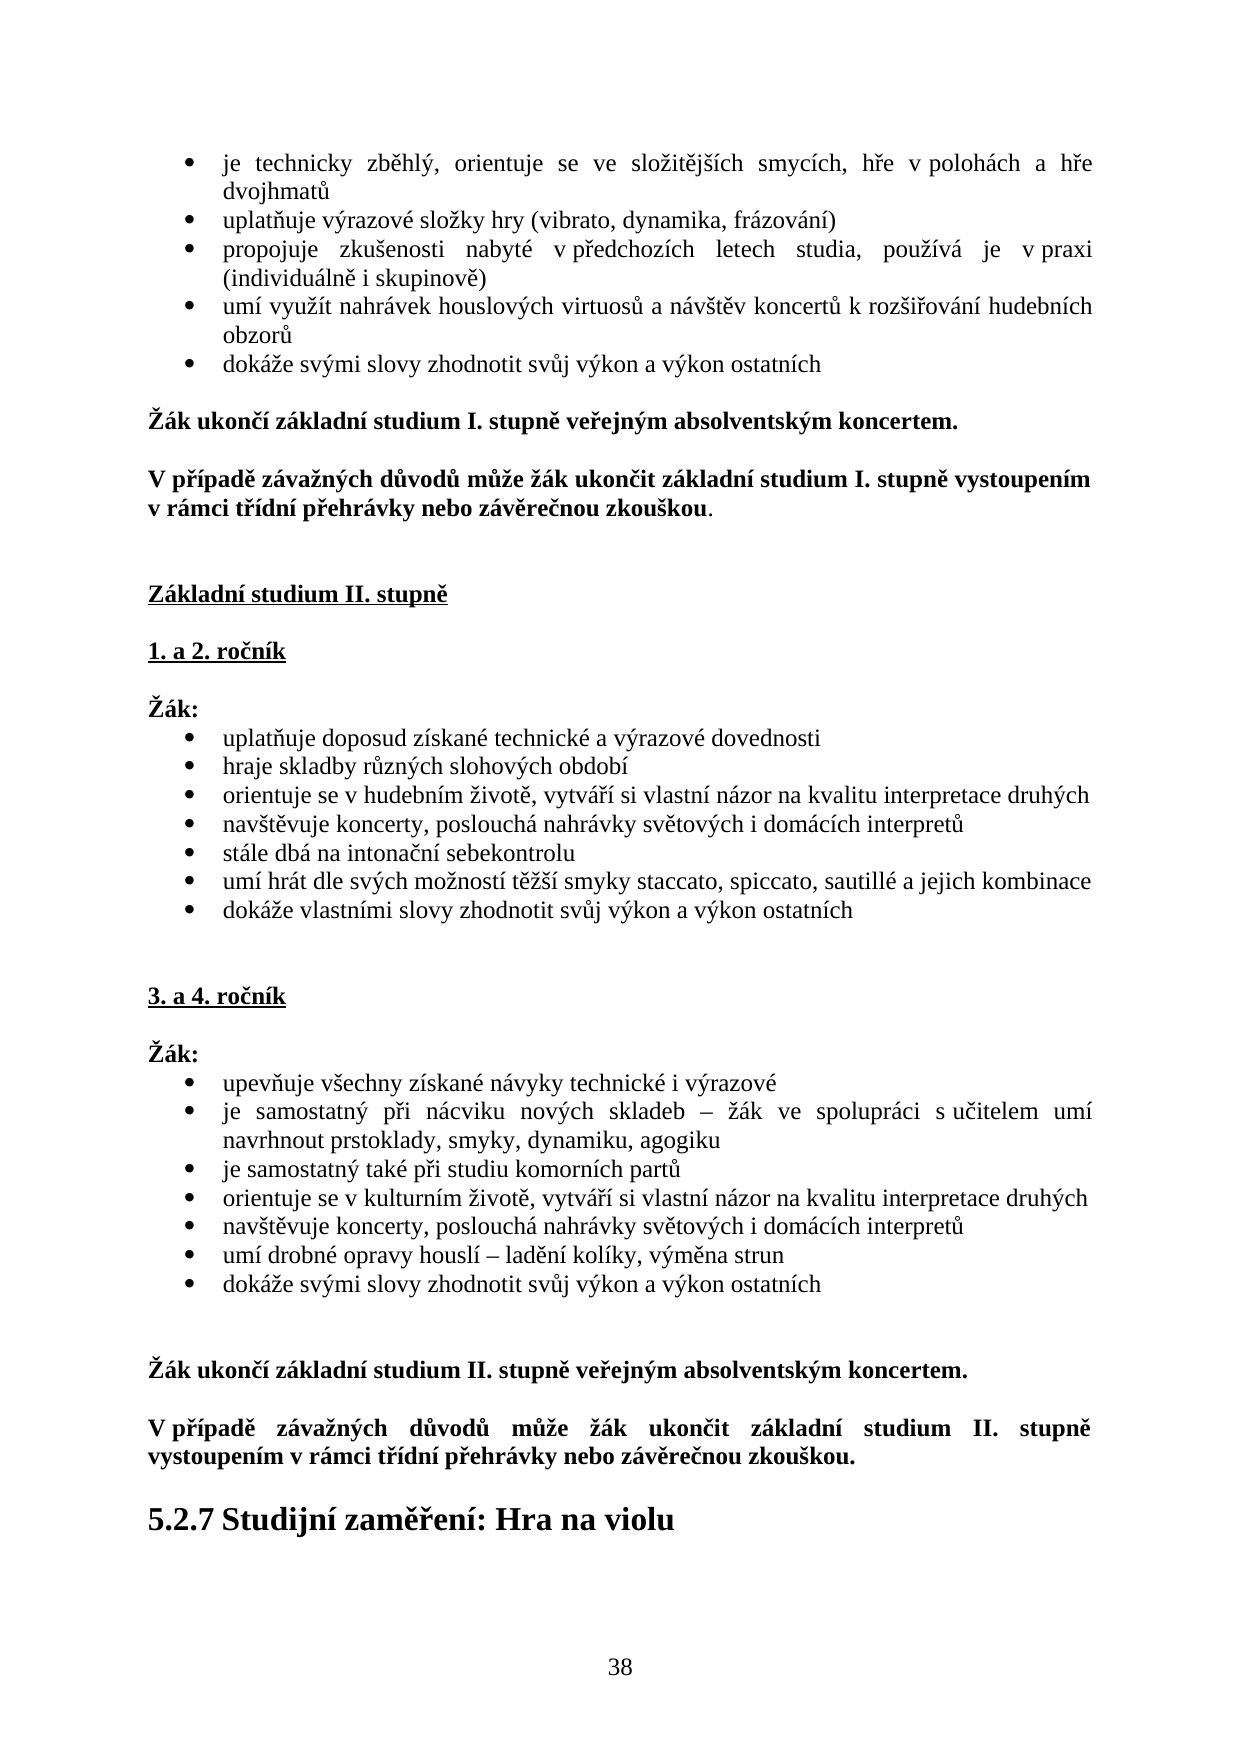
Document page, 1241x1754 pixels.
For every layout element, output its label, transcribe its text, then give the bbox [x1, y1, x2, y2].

text Základní studium II. stupně [148, 579, 1093, 608]
list uplatňuje výrazové složky hry (vibrato, dynamika, frázování) [185, 205, 1093, 234]
list umí využít nahrávek houslových virtuosů a návštěv koncertů k rozšiřování hudebních obzorů [185, 291, 1093, 349]
list orientuje se v kulturním životě, vytváří si vlastní názor na kvalitu interpretace druhých [185, 1183, 1093, 1211]
list dokáže svými slovy zhodnotit svůj výkon a výkon ostatních [185, 1269, 1093, 1298]
list stále dbá na intonační sebekontrolu [185, 838, 1093, 866]
list je samostatný při nácviku nových skladeb – žák ve spolupráci s učitelem umí navrhnout prstoklady, smyky, dynamiku, agogiku [185, 1096, 1093, 1154]
list navštěvuje koncerty, poslouchá nahrávky světových i domácích interpretů [185, 1211, 1093, 1240]
list umí drobné opravy houslí – ladění kolíky, výměna strun [185, 1240, 1093, 1269]
list uplatňuje doposud získané technické a výrazové dovednosti [185, 723, 1093, 751]
list navštěvuje koncerty, poslouchá nahrávky světových i domácích interpretů [185, 809, 1093, 838]
list propojuje zkušenosti nabyté v předchozích letech studia, používá je v praxi (individuálně i skupinově) [185, 234, 1093, 291]
text Žák ukončí základní studium II. stupně veřejným absolventským koncertem. [148, 1355, 1093, 1384]
list umí hrát dle svých možností těžší smyky staccato, spiccato, sautillé a jejich kombinace [185, 866, 1093, 895]
text V případě závažných důvodů může žák ukončit základní studium II. stupně vystoupením v rámci třídní přehrávky nebo závěrečnou zkouškou. [148, 1413, 1093, 1470]
list dokáže vlastními slovy zhodnotit svůj výkon a výkon ostatních [185, 895, 1093, 924]
text 5.2.7 Studijní zaměření: Hra na violu [148, 1499, 1093, 1537]
list upevňuje všechny získané návyky technické i výrazové [185, 1068, 1093, 1096]
list je samostatný také při studiu komorních partů [185, 1154, 1093, 1183]
list hraje skladby různých slohových období [185, 751, 1093, 780]
text Žák: [148, 1039, 1093, 1068]
text Žák: [148, 694, 1093, 723]
text 3. a 4. ročník [148, 981, 1093, 1010]
text Žák ukončí základní studium I. stupně veřejným absolventským koncertem. [148, 406, 1093, 435]
text 1. a 2. ročník [148, 636, 1093, 665]
list je technicky zběhlý, orientuje se ve složitějších smycích, hře v polohách a hře dvojhmatů [185, 148, 1093, 205]
list orientuje se v hudebním životě, vytváří si vlastní názor na kvalitu interpretace druhých [185, 780, 1093, 809]
text V případě závažných důvodů může žák ukončit základní studium I. stupně vystoupením v rámci třídní přehrávky nebo závěrečnou zkouškou. [148, 464, 1093, 521]
list dokáže svými slovy zhodnotit svůj výkon a výkon ostatních [185, 349, 1093, 378]
